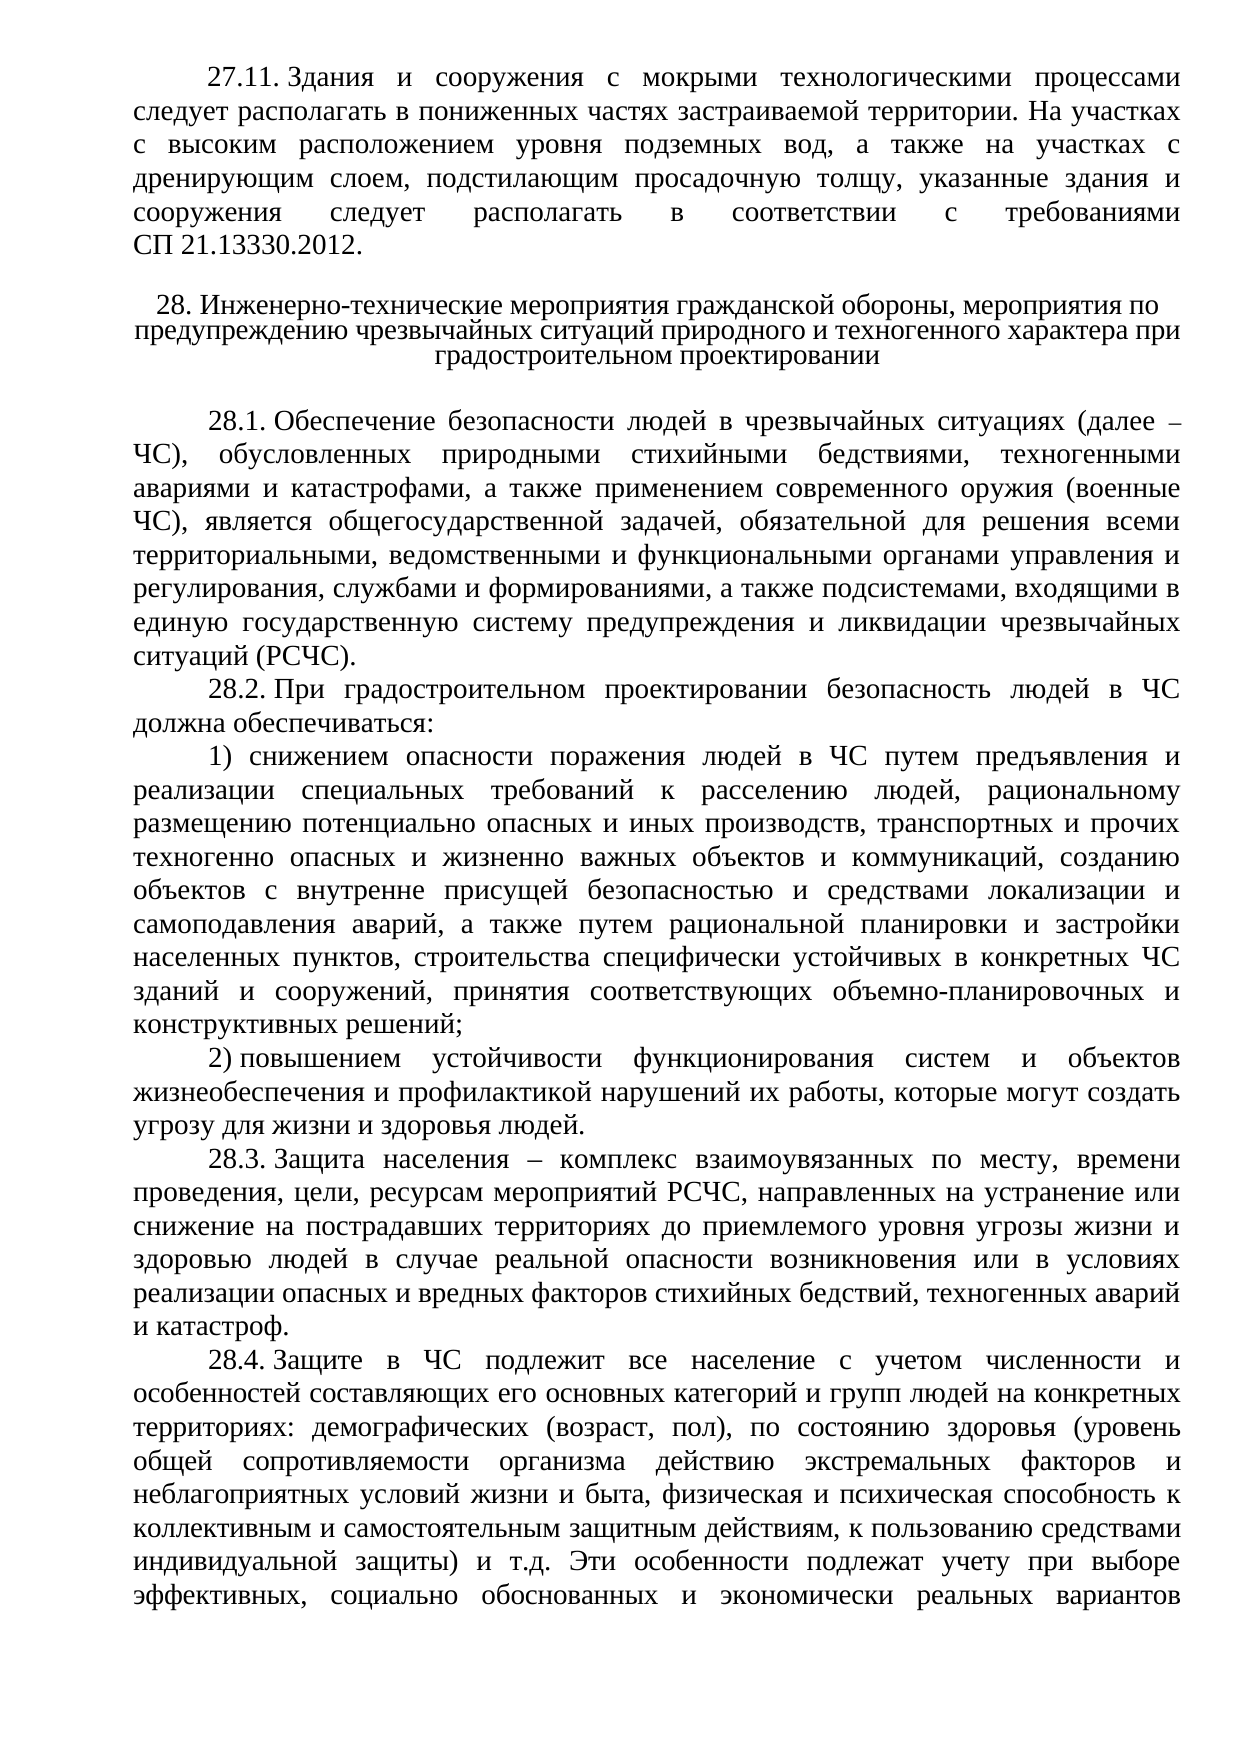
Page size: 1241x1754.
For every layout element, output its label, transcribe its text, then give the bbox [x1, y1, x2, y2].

text 28.3. Защита населения – комплекс взаимоувязанных по месту, времени проведения, цели, ресурсам мероприятий РСЧС, направленных на устранение или снижение на пострадавших территориях до приемлемого уровня угрозы жизни и здоровью людей в случае реальной опасности возникновения или в условиях реализации опасных и вредных факторов стихийных бедствий, техногенных аварий и катастроф. [133, 1141, 1181, 1342]
text 28. Инженерно-технические мероприятия гражданской обороны, мероприятия по предупреждению чрезвычайных ситуаций природного и техногенного характера при градостроительном проектировании [133, 294, 1181, 369]
text 28.2. При градостроительном проектировании безопасность людей в ЧС должна обеспечиваться: [133, 671, 1181, 738]
text 27.11. Здания и сооружения с мокрыми технологическими процессами следует располагать в пониженных частях застраиваемой территории. На участках с высоким расположением уровня подземных вод, а также на участках с дренирующим слоем, подстилающим просадочную толщу, указанные здания и сооружения следует располагать в соответствии с требованиями СП 21.13330.2012. [133, 59, 1181, 261]
text 1) снижением опасности поражения людей в ЧС путем предъявления и реализации специальных требований к расселению людей, рациональному размещению потенциально опасных и иных производств, транспортных и прочих техногенно опасных и жизненно важных объектов и коммуникаций, созданию объектов с внутренне присущей безопасностью и средствами локализации и самоподавления аварий, а также путем рациональной планировки и застройки населенных пунктов, строительства специфически устойчивых в конкретных ЧС зданий и сооружений, принятия соответствующих объемно-планировочных и конструктивных решений; [133, 738, 1181, 1040]
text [133, 1342, 1181, 1610]
text 28.1. Обеспечение безопасности людей в чрезвычайных ситуациях (далее –ЧС), обусловленных природными стихийными бедствиями, техногенными авариями и катастрофами, а также применением современного оружия (военные ЧС), является общегосударственной задачей, обязательной для решения всеми территориальными, ведомственными и функциональными органами управления и регулирования, службами и формированиями, а также подсистемами, входящими в единую государственную систему предупреждения и ликвидации чрезвычайных ситуаций (РСЧС). [133, 403, 1181, 671]
text 2) повышением устойчивости функционирования систем и объектов жизнеобеспечения и профилактикой нарушений их работы, которые могут создать угрозу для жизни и здоровья людей. [133, 1040, 1181, 1141]
